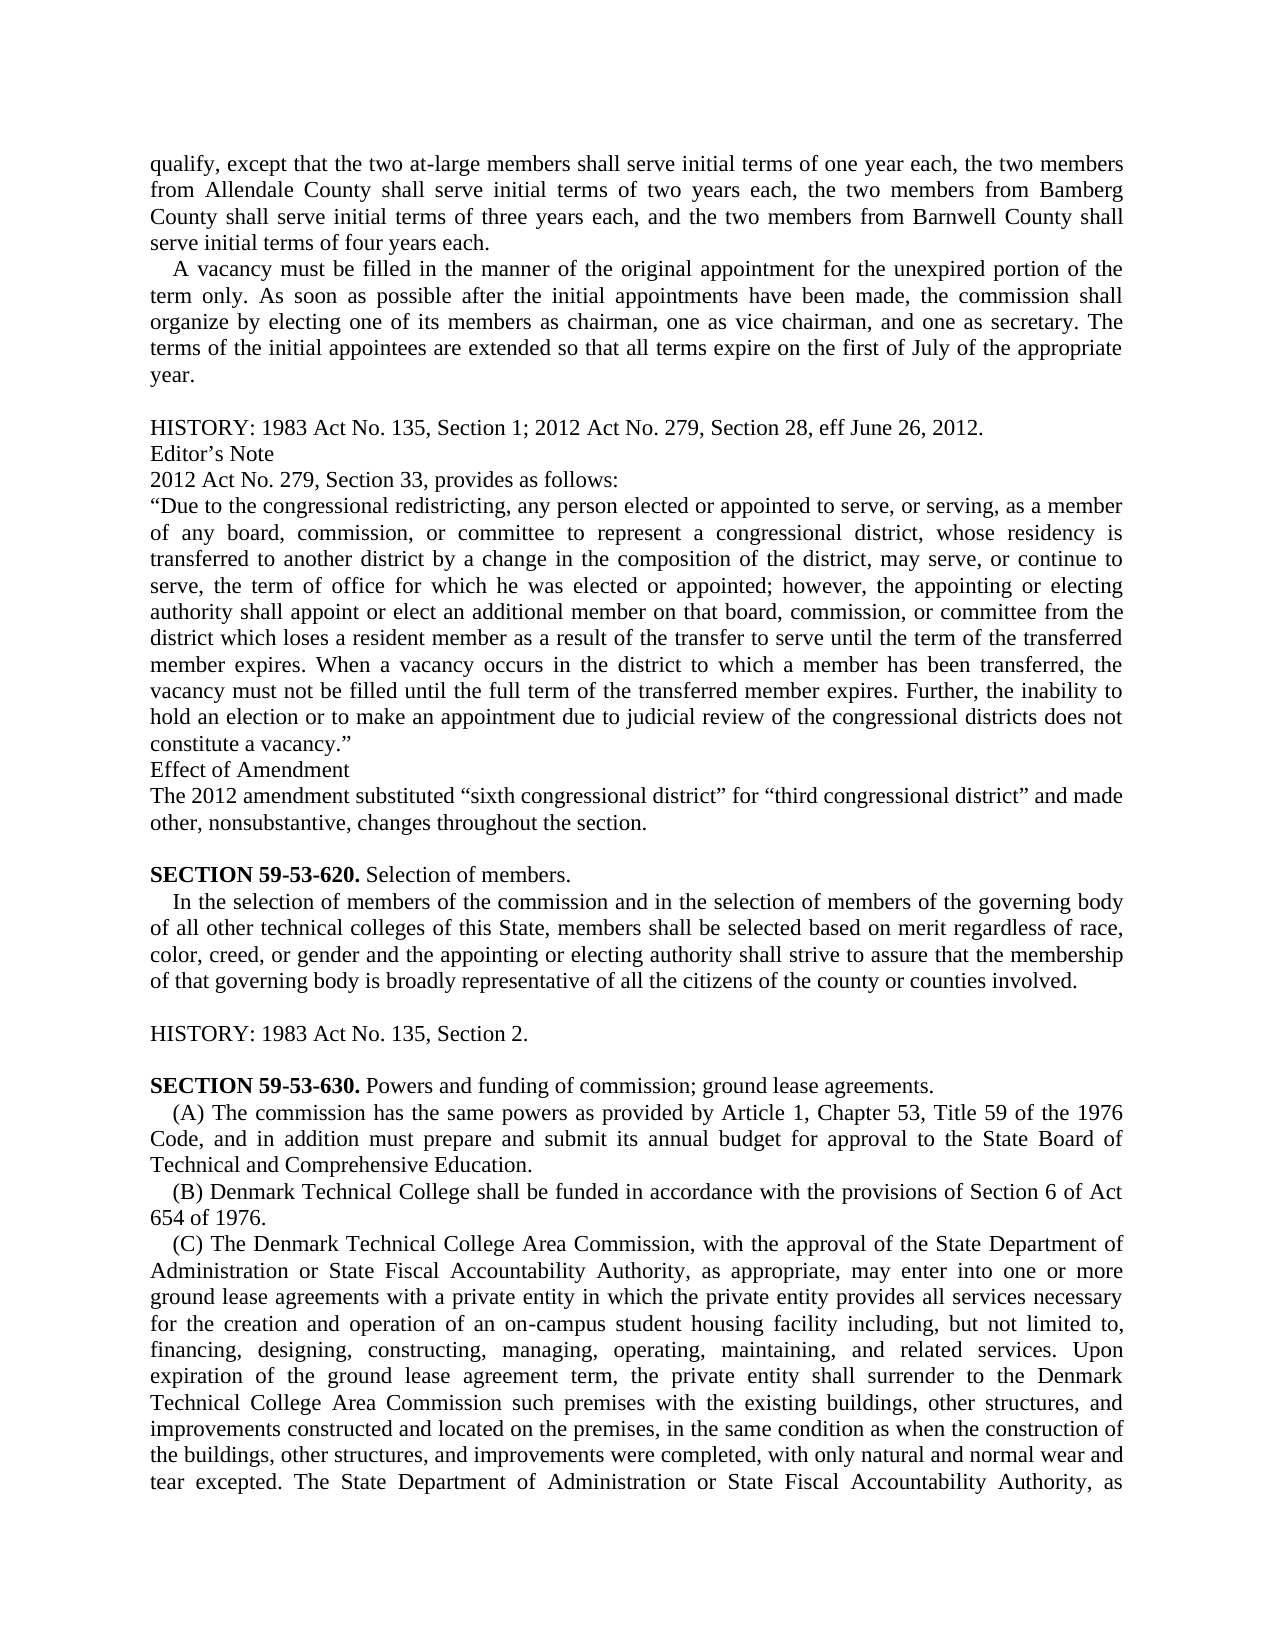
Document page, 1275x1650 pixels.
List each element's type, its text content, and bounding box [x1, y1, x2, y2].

text Editor’s Note [150, 440, 1125, 466]
text SECTION 59-53-630. Powers and funding of commission; ground lease agreements. [150, 1072, 1125, 1099]
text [150, 1231, 1125, 1494]
text In the selection of members of the commission and in the selection of members of the governing body of all other technical colleges of this State, members shall be selected based on merit regardless of race, color, creed, or gender and the appointing or electing authority shall strive to assure that the membership of that governing body is broadly representative of all the citizens of the county or counties involved. [150, 888, 1125, 993]
text A vacancy must be filled in the manner of the original appointment for the unexpired portion of the term only. As soon as possible after the initial appointments have been made, the commission shall organize by electing one of its members as chairman, one as vice chairman, and one as secretary. The terms of the initial appointees are extended so that all terms expire on the first of July of the appropriate year. [150, 255, 1125, 387]
text Effect of Amendment [150, 756, 1125, 782]
text (A) The commission has the same powers as provided by Article 1, Chapter 53, Title 59 of the 1976 Code, and in addition must prepare and submit its annual budget for approval to the State Board of Technical and Comprehensive Education. [150, 1099, 1125, 1178]
text (B) Denmark Technical College shall be funded in accordance with the provisions of Section 6 of Act 654 of 1976. [150, 1178, 1125, 1231]
text HISTORY: 1983 Act No. 135, Section 1; 2012 Act No. 279, Section 28, eff June 26, 2012. [150, 413, 1125, 440]
text SECTION 59-53-620. Selection of members. [150, 862, 1125, 888]
text HISTORY: 1983 Act No. 135, Section 2. [150, 1020, 1125, 1046]
text “Due to the congressional redistricting, any person elected or appointed to serve, or serving, as a member of any board, commission, or committee to represent a congressional district, whose residency is transferred to another district by a change in the composition of the district, may serve, or continue to serve, the term of office for which he was elected or appointed; however, the appointing or electing authority shall appoint or elect an additional member on that board, commission, or committee from the district which loses a resident member as a result of the transfer to serve until the term of the transferred member expires. When a vacancy occurs in the district to which a member has been transferred, the vacancy must not be filled until the full term of the transferred member expires. Further, the inability to hold an election or to make an appointment due to judicial review of the congressional districts does not constitute a vacancy.” [150, 493, 1125, 756]
text 2012 Act No. 279, Section 33, provides as follows: [150, 466, 1125, 493]
text The 2012 amendment substituted “sixth congressional district” for “third congressional district” and made other, nonsubstantive, changes throughout the section. [150, 782, 1125, 835]
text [150, 150, 1125, 255]
